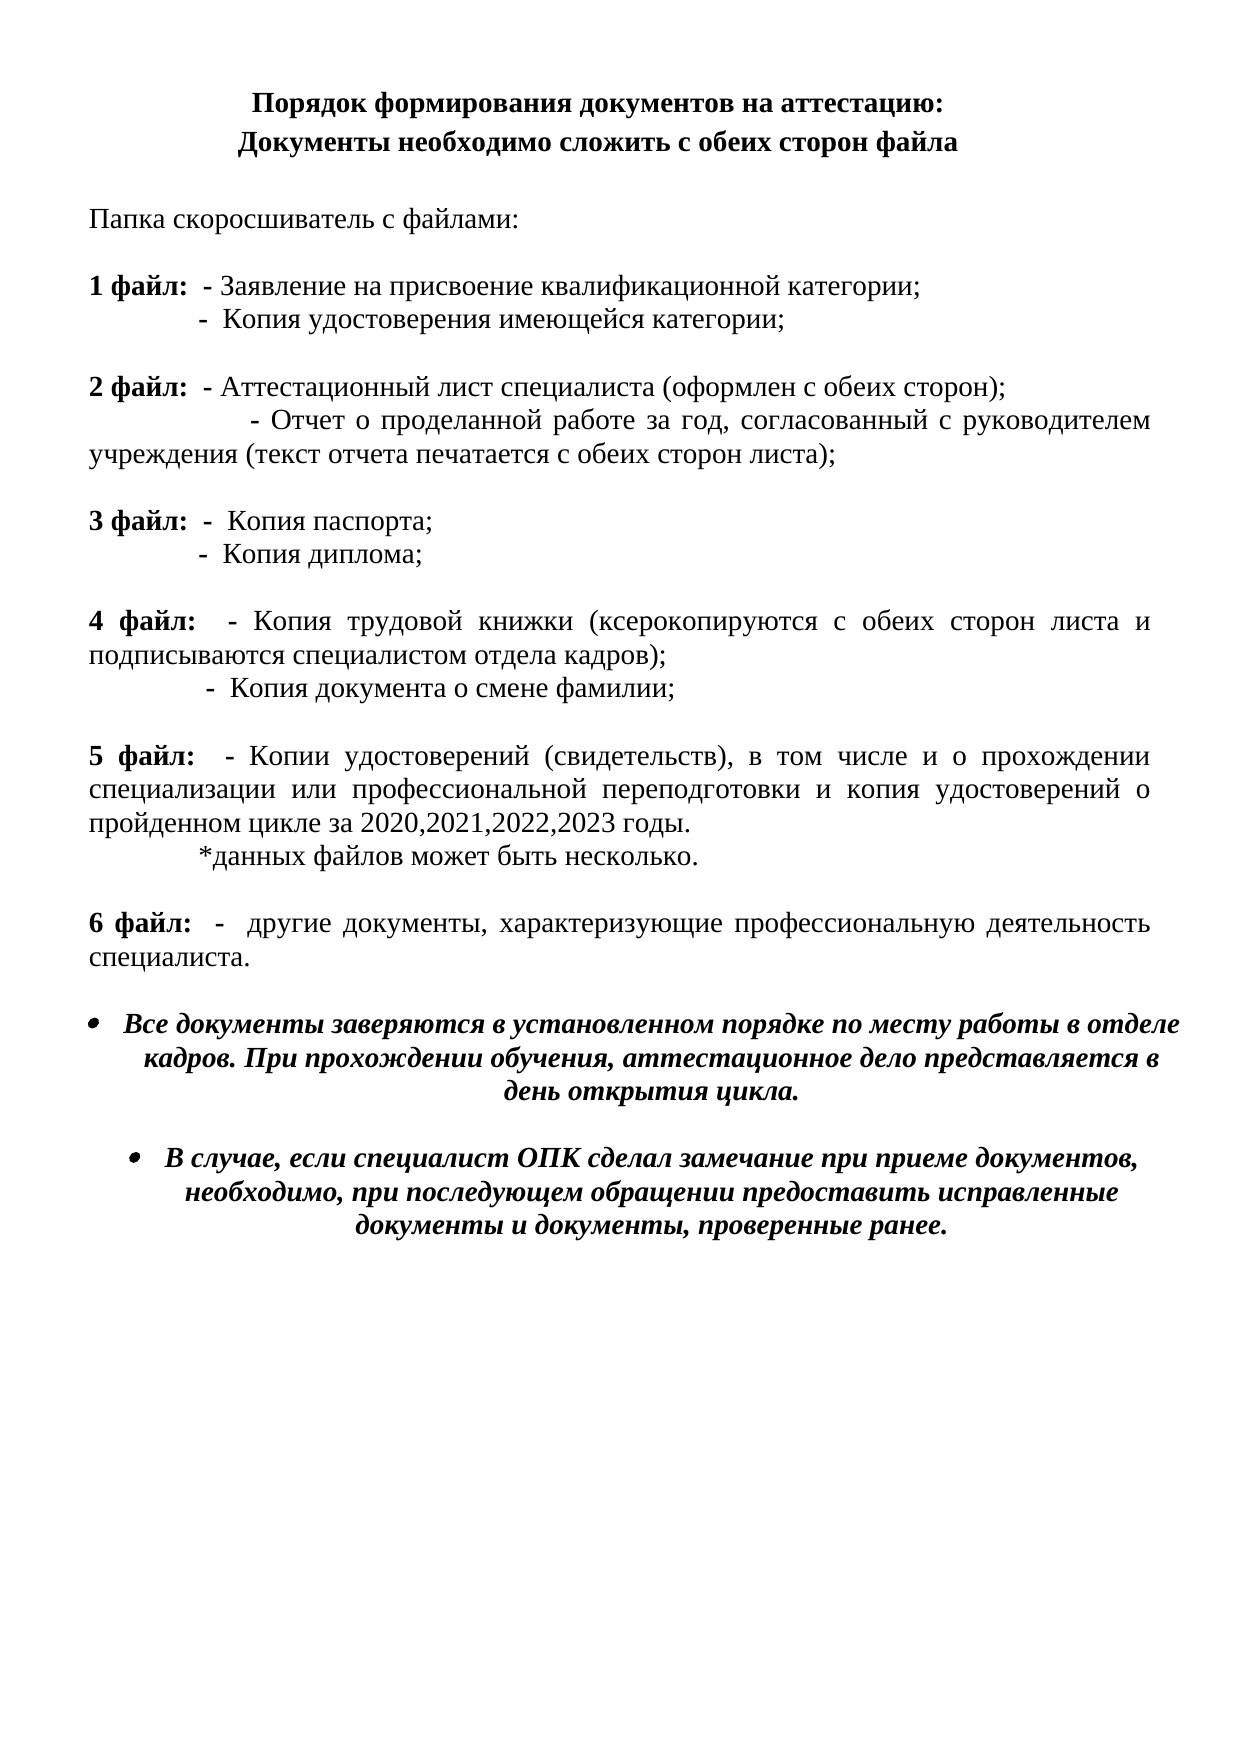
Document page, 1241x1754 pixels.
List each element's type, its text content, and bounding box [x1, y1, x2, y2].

text - Копия документа о смене фамилии; [89, 671, 1152, 704]
text Документы необходимо сложить с обеих сторон файла [44, 124, 1152, 157]
text Порядок формирования документов на аттестацию: [44, 85, 1152, 119]
text *данных файлов может быть несколько. [89, 838, 1152, 872]
text 2 файл: - Аттестационный лист специалиста (оформлен с обеих сторон); [89, 369, 1152, 402]
list В случае, если специалист ОПК сделал замечание при приеме документов, необходимо, при последующем обращении предоставить исправленные документы и документы, проверенные ранее. [82, 1140, 1184, 1241]
text - Копия удостоверения имеющейся категории; [89, 302, 1152, 335]
text - Отчет о проделанной работе за год, согласованный с руководителем учреждения (текст отчета печатается с обеих сторон листа); [89, 402, 1152, 469]
text 4 файл: - Копия трудовой книжки (ксерокопируются с обеих сторон листа и подписываются специалистом отдела кадров); [89, 603, 1152, 671]
text 1 файл: - Заявление на присвоение квалификационной категории; [89, 268, 1152, 302]
list Все документы заверяются в установленном порядке по месту работы в отделе кадров. При прохождении обучения, аттестационное дело представляется в день открытия цикла. [82, 1006, 1184, 1107]
text Папка скоросшиватель с файлами: [89, 201, 1152, 234]
text 3 файл: - Копия паспорта; [89, 503, 1152, 536]
text 6 файл: - другие документы, характеризующие профессиональную деятельность специалиста. [89, 905, 1152, 972]
text 5 файл: - Копии удостоверений (свидетельств), в том числе и о прохождении специализации или профессиональной переподготовки и копия удостоверений о пройденном цикле за 2020,2021,2022,2023 годы. [89, 738, 1152, 838]
text - Копия диплома; [89, 536, 1152, 570]
